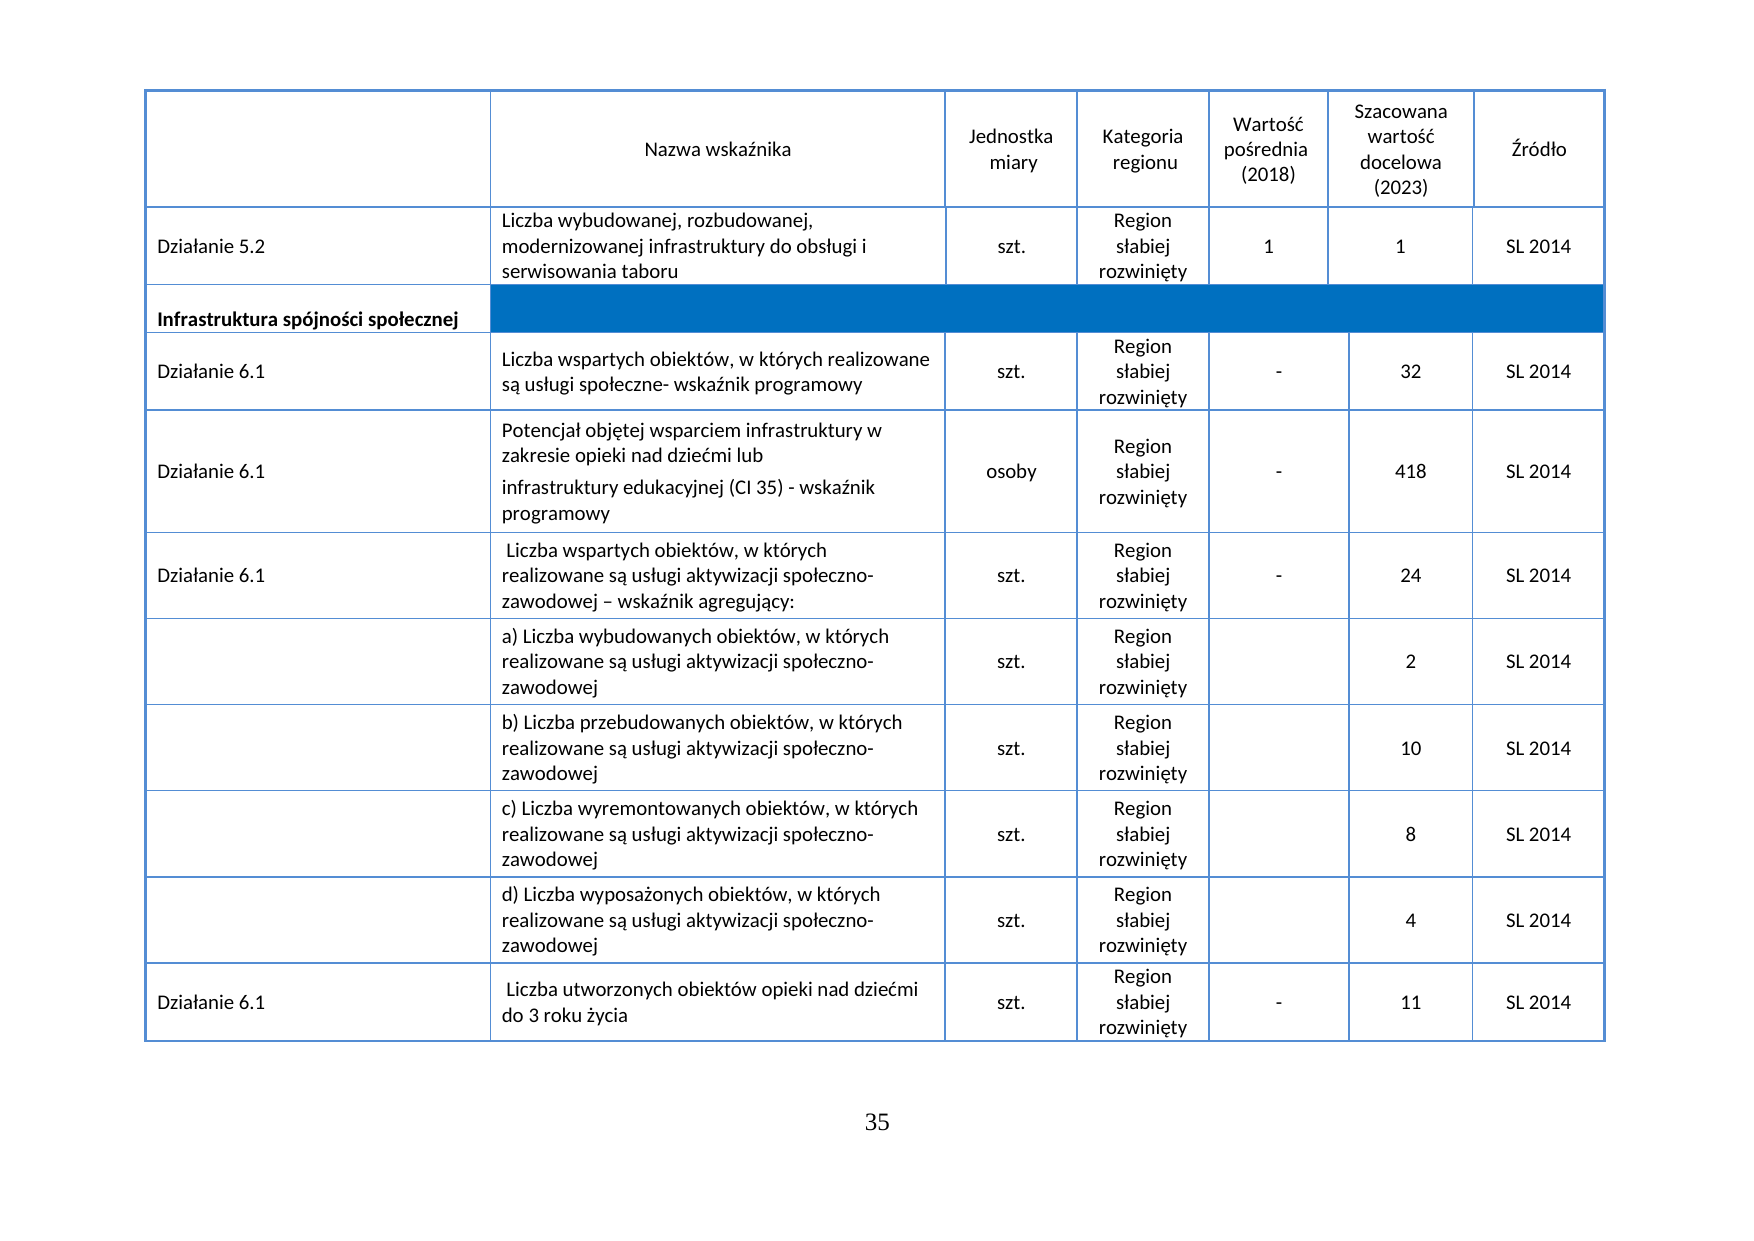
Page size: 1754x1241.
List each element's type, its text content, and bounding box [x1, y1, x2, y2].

table_cell - [1210, 411, 1348, 531]
table_cell SL 2014 [1473, 705, 1603, 790]
table_cell osoby [946, 411, 1076, 531]
table_header Źródło [1475, 92, 1603, 206]
table_cell [1210, 619, 1348, 704]
table_cell 4 [1350, 878, 1472, 962]
table_header Nazwa wskaźnika [491, 92, 944, 206]
table_cell szt. [946, 791, 1076, 876]
table_cell SL 2014 [1473, 208, 1603, 284]
table_cell Region słabiej rozwinięty [1078, 533, 1208, 617]
table_cell szt. [946, 878, 1076, 962]
table_cell 1 [1210, 208, 1327, 284]
table_header Szacowana wartość docelowa (2023) [1329, 92, 1473, 206]
table_cell Region słabiej rozwinięty [1078, 619, 1208, 704]
table_cell [147, 791, 490, 876]
table_cell Region słabiej rozwinięty [1078, 878, 1208, 962]
table_cell 24 [1350, 533, 1472, 617]
table_cell 2 [1350, 619, 1472, 704]
table_cell SL 2014 [1473, 964, 1603, 1040]
table_cell 11 [1350, 964, 1472, 1040]
table_header [147, 92, 490, 206]
table_cell Działanie 6.1 [147, 533, 490, 617]
table_cell [1210, 878, 1348, 962]
table_cell SL 2014 [1473, 533, 1603, 617]
table_cell Region słabiej rozwinięty [1078, 705, 1208, 790]
table_cell b) Liczba przebudowanych obiektów, w których realizowane są usługi aktywizacji społeczno-zawodowej [491, 705, 944, 790]
table_cell Infrastruktura spójności społecznej [147, 285, 490, 332]
table_cell 10 [1350, 705, 1472, 790]
table_cell d) Liczba wyposażonych obiektów, w których realizowane są usługi aktywizacji społeczno-zawodowej [491, 878, 944, 962]
table_cell SL 2014 [1473, 878, 1603, 962]
table_cell [1210, 791, 1348, 876]
table_cell SL 2014 [1473, 619, 1603, 704]
table_cell Region słabiej rozwinięty [1078, 964, 1208, 1040]
table_cell 418 [1350, 411, 1472, 531]
table_cell Liczba utworzonych obiektów opieki nad dziećmi do 3 roku życia [491, 964, 944, 1040]
table_cell Liczba wspartych obiektów, w których realizowane są usługi aktywizacji społeczno-zawodowej – wskaźnik agregujący: [491, 533, 944, 617]
table_cell Działanie 6.1 [147, 333, 490, 409]
table_cell Działanie 6.1 [147, 411, 490, 531]
table_cell c) Liczba wyremontowanych obiektów, w których realizowane są usługi aktywizacji społeczno-zawodowej [491, 791, 944, 876]
table_cell szt. [946, 964, 1076, 1040]
table_cell 32 [1350, 333, 1472, 409]
table_cell SL 2014 [1473, 791, 1603, 876]
table_cell Potencjał objętej wsparciem infrastruktury w zakresie opieki nad dziećmi lub infrastruktury edukacyjnej (CI 35) - wskaźnik programowy [491, 411, 944, 531]
table_cell szt. [946, 333, 1076, 409]
table_cell Działanie 6.1 [147, 964, 490, 1040]
table_cell a) Liczba wybudowanych obiektów, w których realizowane są usługi aktywizacji społeczno-zawodowej [491, 619, 944, 704]
table_cell - [1210, 964, 1348, 1040]
table_cell szt. [946, 619, 1076, 704]
table_cell [147, 619, 490, 704]
table_cell Region słabiej rozwinięty [1078, 411, 1208, 531]
table_cell szt. [946, 705, 1076, 790]
table_cell Region słabiej rozwinięty [1078, 208, 1208, 284]
table_cell Region słabiej rozwinięty [1078, 791, 1208, 876]
table_cell szt. [947, 208, 1076, 284]
table_header Kategoria regionu [1078, 92, 1208, 206]
table_cell Działanie 5.2 [147, 208, 490, 284]
table_cell - [1210, 533, 1348, 617]
table_cell 8 [1350, 791, 1472, 876]
table_cell 1 [1329, 208, 1472, 284]
table_cell SL 2014 [1473, 333, 1603, 409]
table_cell - [1210, 333, 1348, 409]
table_cell [1210, 705, 1348, 790]
table_cell SL 2014 [1473, 411, 1603, 531]
table_cell szt. [946, 533, 1076, 617]
table_cell Region słabiej rozwinięty [1078, 333, 1208, 409]
table_cell [147, 705, 490, 790]
table_cell Liczba wybudowanej, rozbudowanej, modernizowanej infrastruktury do obsługi i serwisowania taboru [491, 208, 945, 284]
table_header Jednostka miary [946, 92, 1076, 206]
table_cell Liczba wspartych obiektów, w których realizowane są usługi społeczne- wskaźnik programowy [491, 333, 944, 409]
table_cell [147, 878, 490, 962]
table_header Wartość pośrednia (2018) [1210, 92, 1327, 206]
table_cell [491, 285, 1603, 332]
